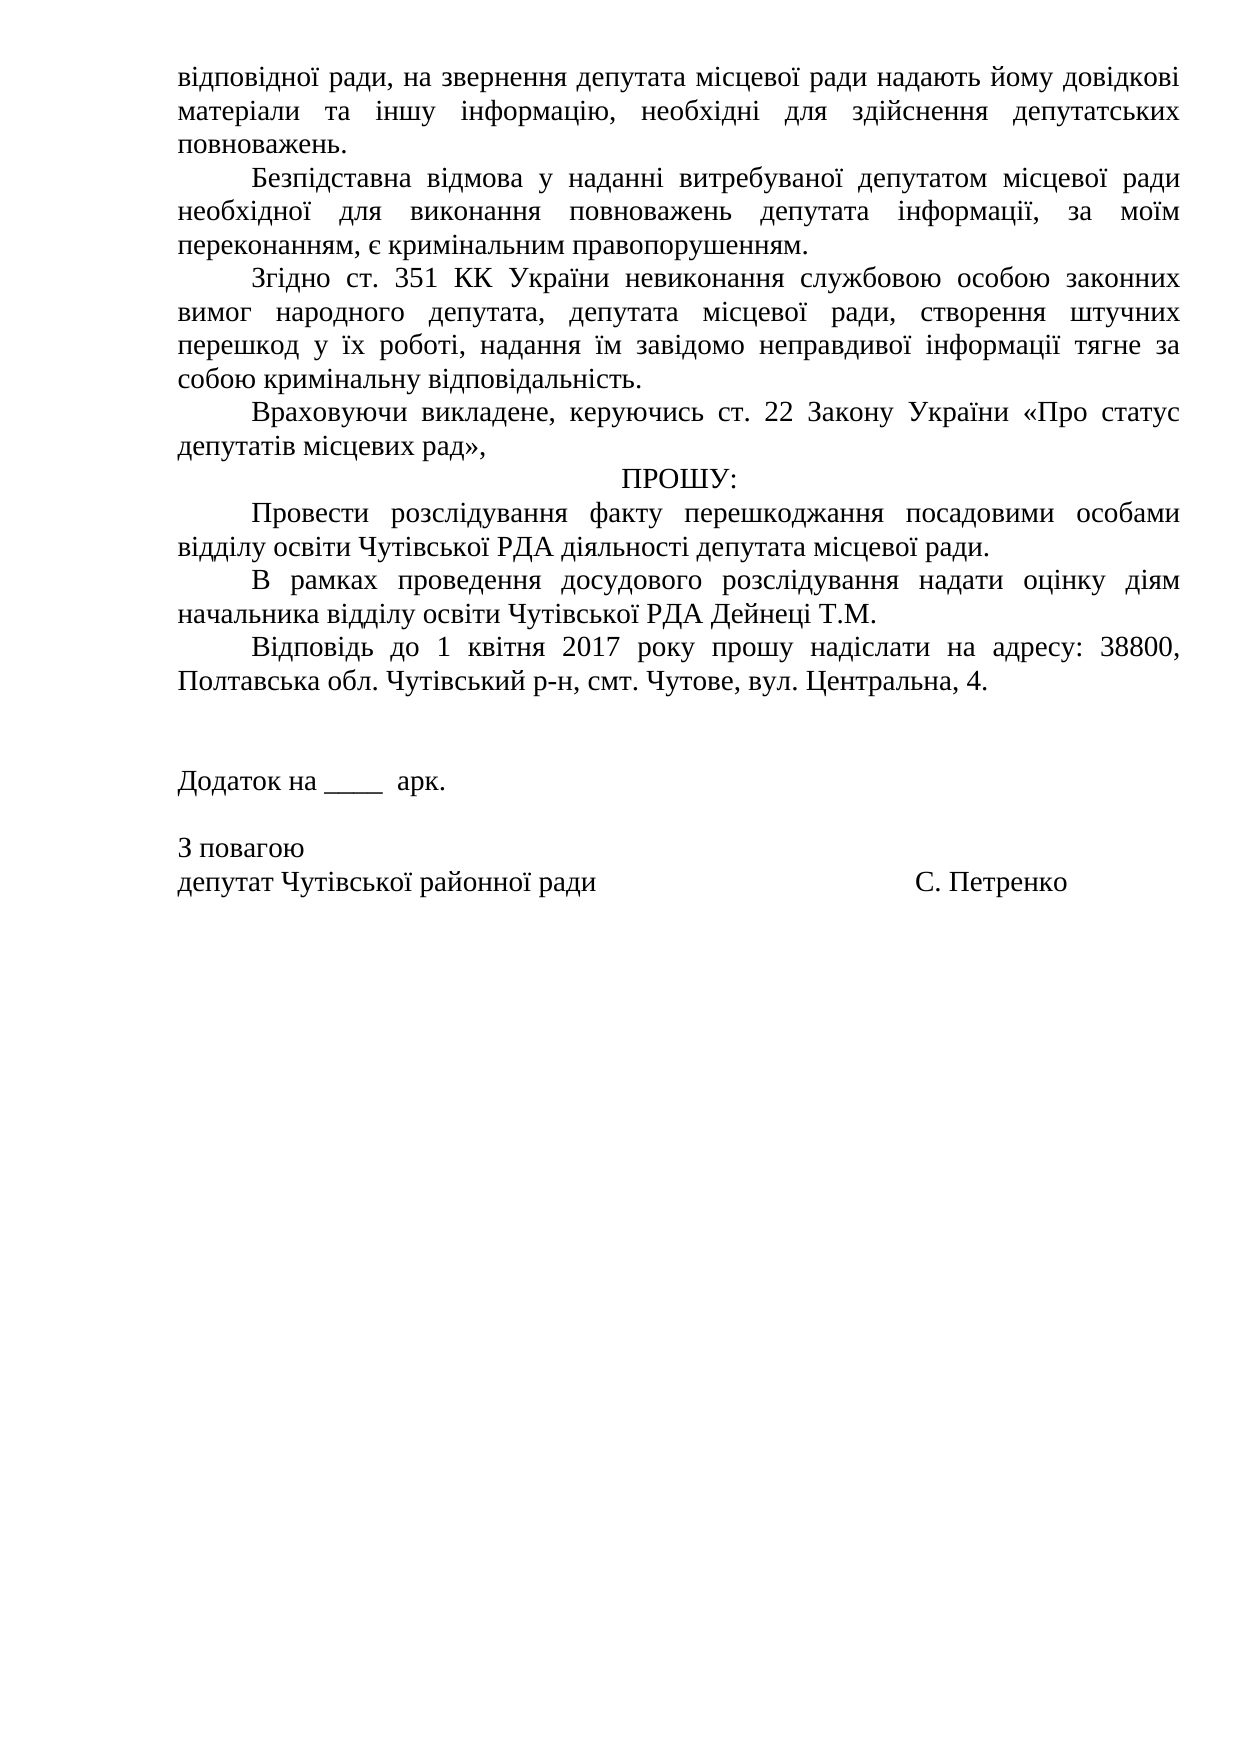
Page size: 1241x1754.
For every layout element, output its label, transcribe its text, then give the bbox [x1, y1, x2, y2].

text Провести розслідування факту перешкоджання посадовими особами відділу освіти Чутівської РДА діяльності депутата місцевої ради. [177, 495, 1181, 562]
text ПРОШУ: [177, 462, 1181, 495]
text В рамках проведення досудового розслідування надати оцінку діям начальника відділу освіти Чутівської РДА Дейнеці Т.М. [177, 562, 1181, 629]
text Враховуючи викладене, керуючись ст. 22 Закону України «Про статус депутатів місцевих рад», [177, 394, 1181, 462]
text Згідно ст. 351 КК України невиконання службовою особою законних вимог народного депутата, депутата місцевої ради, створення штучних перешкод у їх роботі, надання їм завідомо неправдивої інформації тягне за собою кримінальну відповідальність. [177, 260, 1181, 394]
text Відповідь до 1 квітня 2017 року прошу надіслати на адресу: 38800, Полтавська обл. Чутівський р-н, смт. Чутове, вул. Центральна, 4. [177, 629, 1181, 696]
text Безпідставна відмова у наданні витребуваної депутатом місцевої ради необхідної для виконання повноважень депутата інформації, за моїм переконанням, є кримінальним правопорушенням. [177, 160, 1181, 260]
text З повагою [177, 831, 1181, 864]
text Додаток на ____ арк. [177, 763, 1181, 797]
text депутат Чутівської районної ради С. Петренко [177, 864, 1181, 898]
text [177, 59, 1181, 160]
